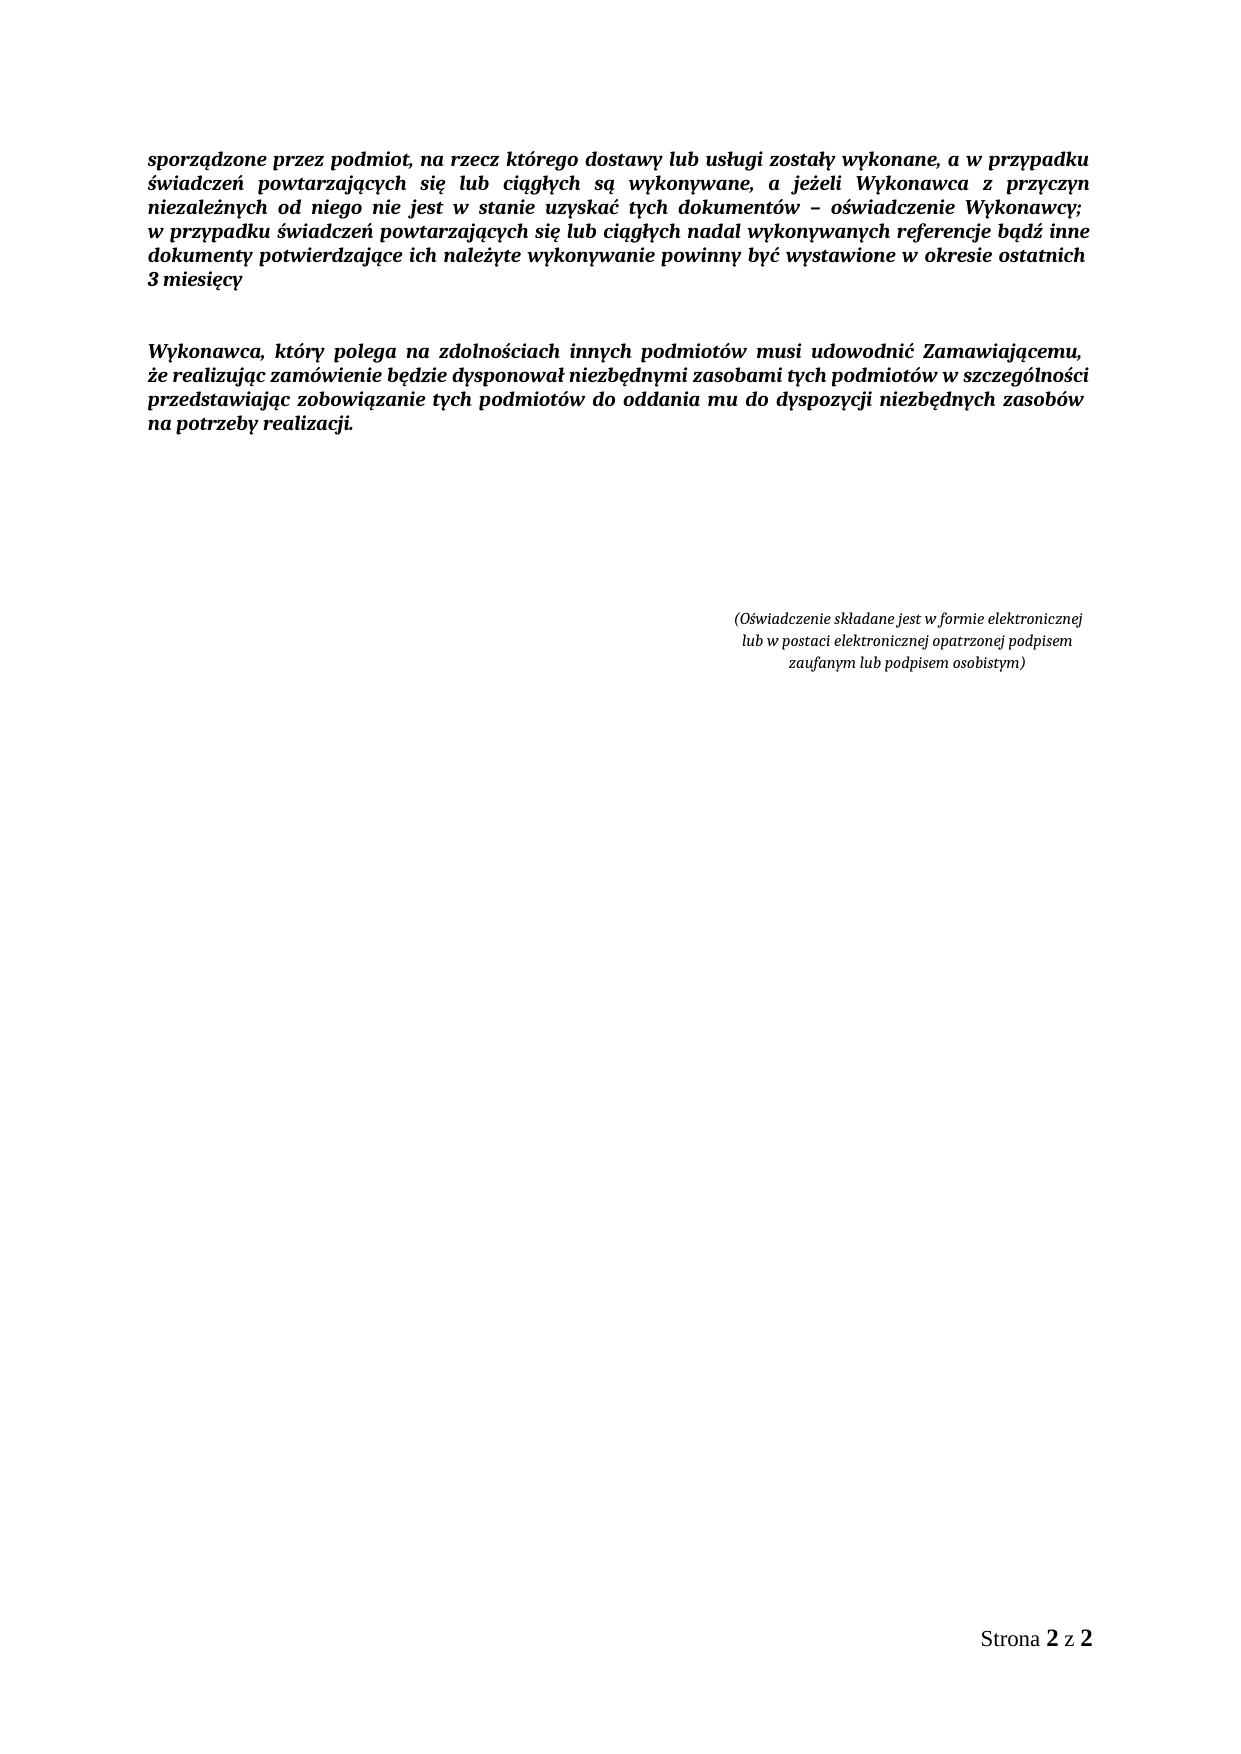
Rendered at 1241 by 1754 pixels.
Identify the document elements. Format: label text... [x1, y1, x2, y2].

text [148, 148, 1093, 291]
text Wykonawca, który polega na zdolnościach innych podmiotów musi udowodnić Zamawiającemu, że realizując zamówienie będzie dysponował niezbędnymi zasobami tych podmiotów w szczególności przedstawiając zobowiązanie tych podmiotów do oddania mu do dyspozycji niezbędnych zasobów na potrzeby realizacji. [148, 339, 1093, 435]
text (Oświadczenie składane jest w formie elektronicznej lub w postaci elektronicznej opatrzonej podpisem zaufanym lub podpisem osobistym) [723, 609, 1093, 673]
